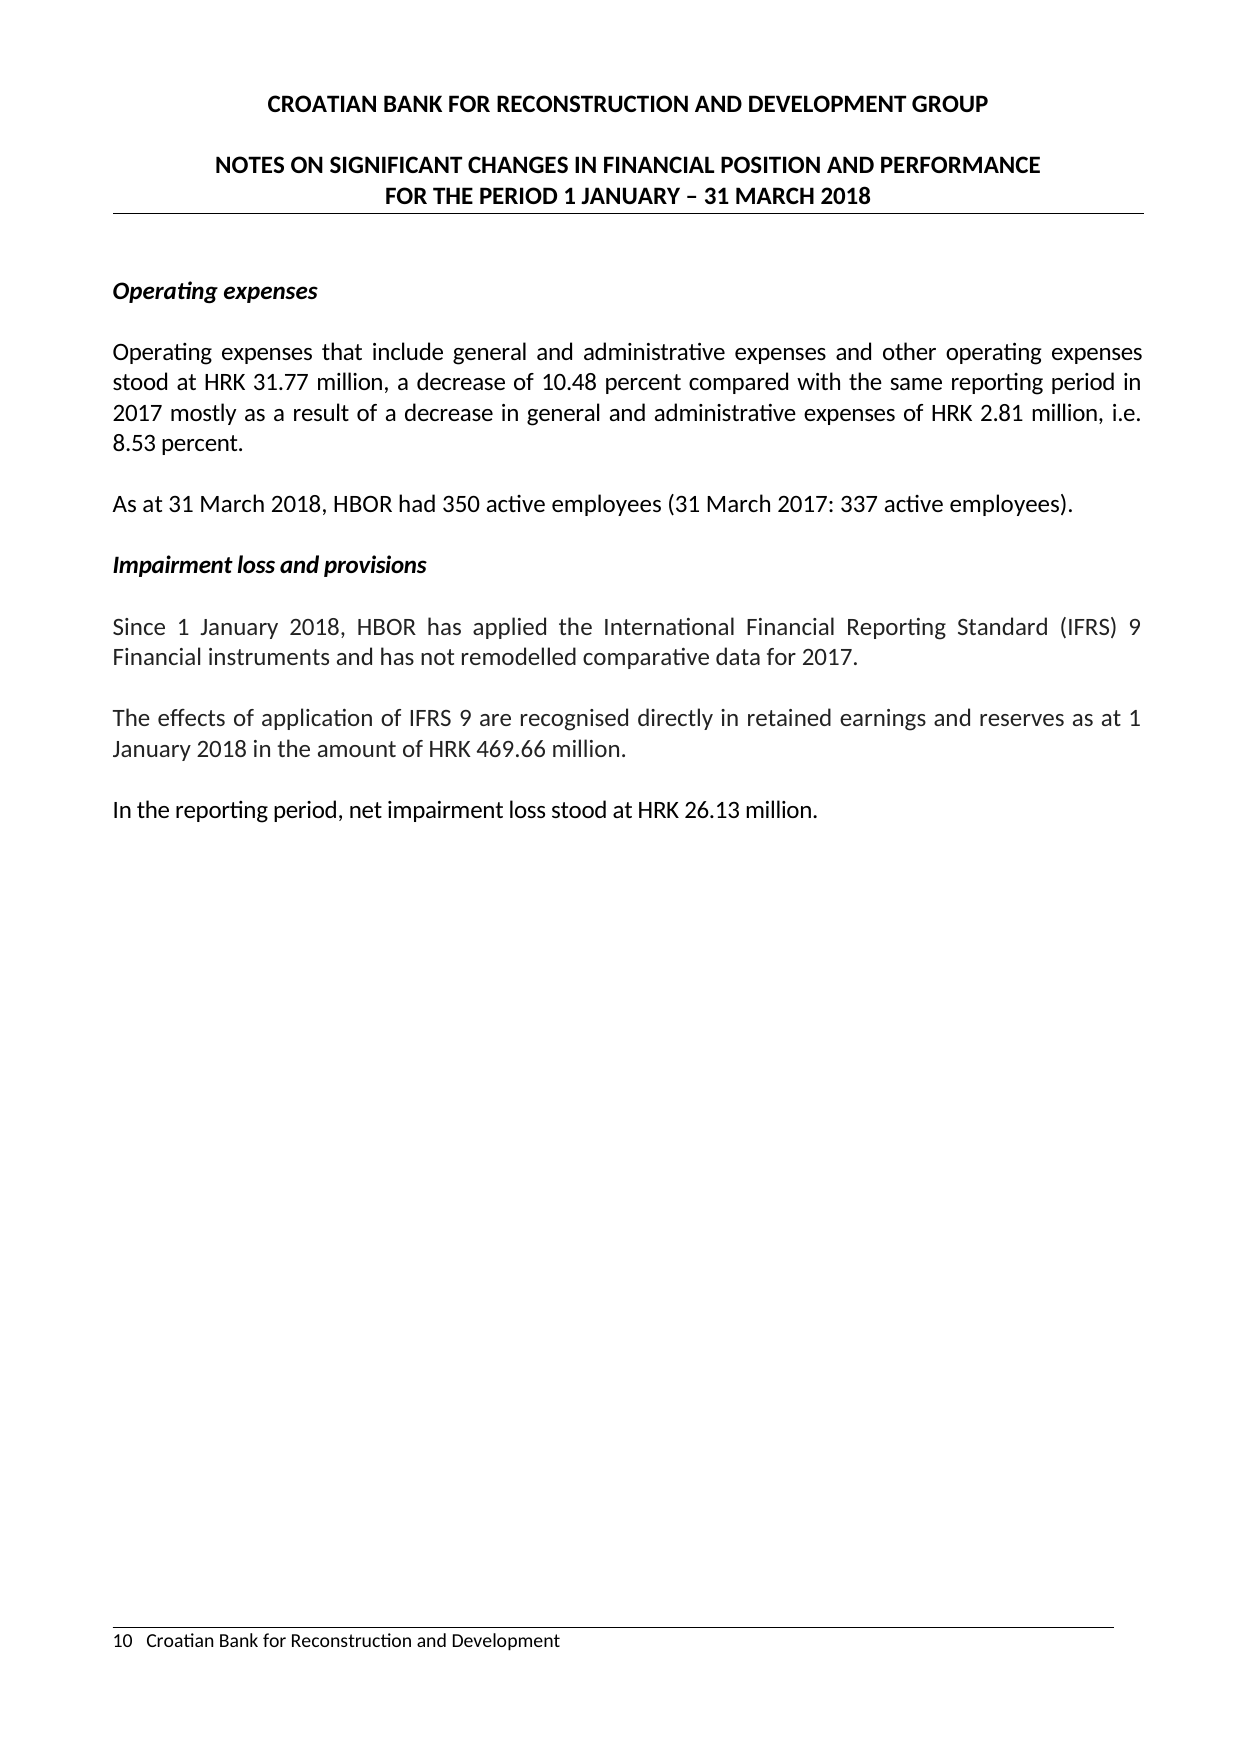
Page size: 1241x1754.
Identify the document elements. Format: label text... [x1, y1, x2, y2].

text Impairment loss and provisions [112, 549, 1188, 580]
text The effects of application of IFRS 9 are recognised directly in retained earnings and reserves as at 1 January 2018 in the amount of HRK 469.66 million. [112, 702, 1144, 763]
text As at 31 March 2018, HBOR had 350 active employees (31 March 2017: 337 active employees). [112, 488, 1144, 519]
text Operating expenses that include general and administrative expenses and other operating expenses stood at HRK 31.77 million, a decrease of 10.48 percent compared with the same reporting period in 2017 mostly as a result of a decrease in general and administrative expenses of HRK 2.81 million, i.e. 8.53 percent. [112, 336, 1144, 458]
text CROATIAN BANK FOR RECONSTRUCTION AND DEVELOPMENT GROUP [112, 89, 1144, 119]
text Since 1 January 2018, HBOR has applied the International Financial Reporting Standard (IFRS) 9 Financial instruments and has not remodelled comparative data for 2017. [112, 611, 1144, 672]
text FOR THE PERIOD 1 JANUARY – 31 MARCH 2018 [112, 180, 1144, 214]
text Operating expenses [112, 275, 1144, 305]
text In the reporting period, net impairment loss stood at HRK 26.13 million. [112, 794, 1144, 824]
text NOTES ON SIGNIFICANT CHANGES IN FINANCIAL POSITION AND PERFORMANCE [112, 150, 1144, 180]
